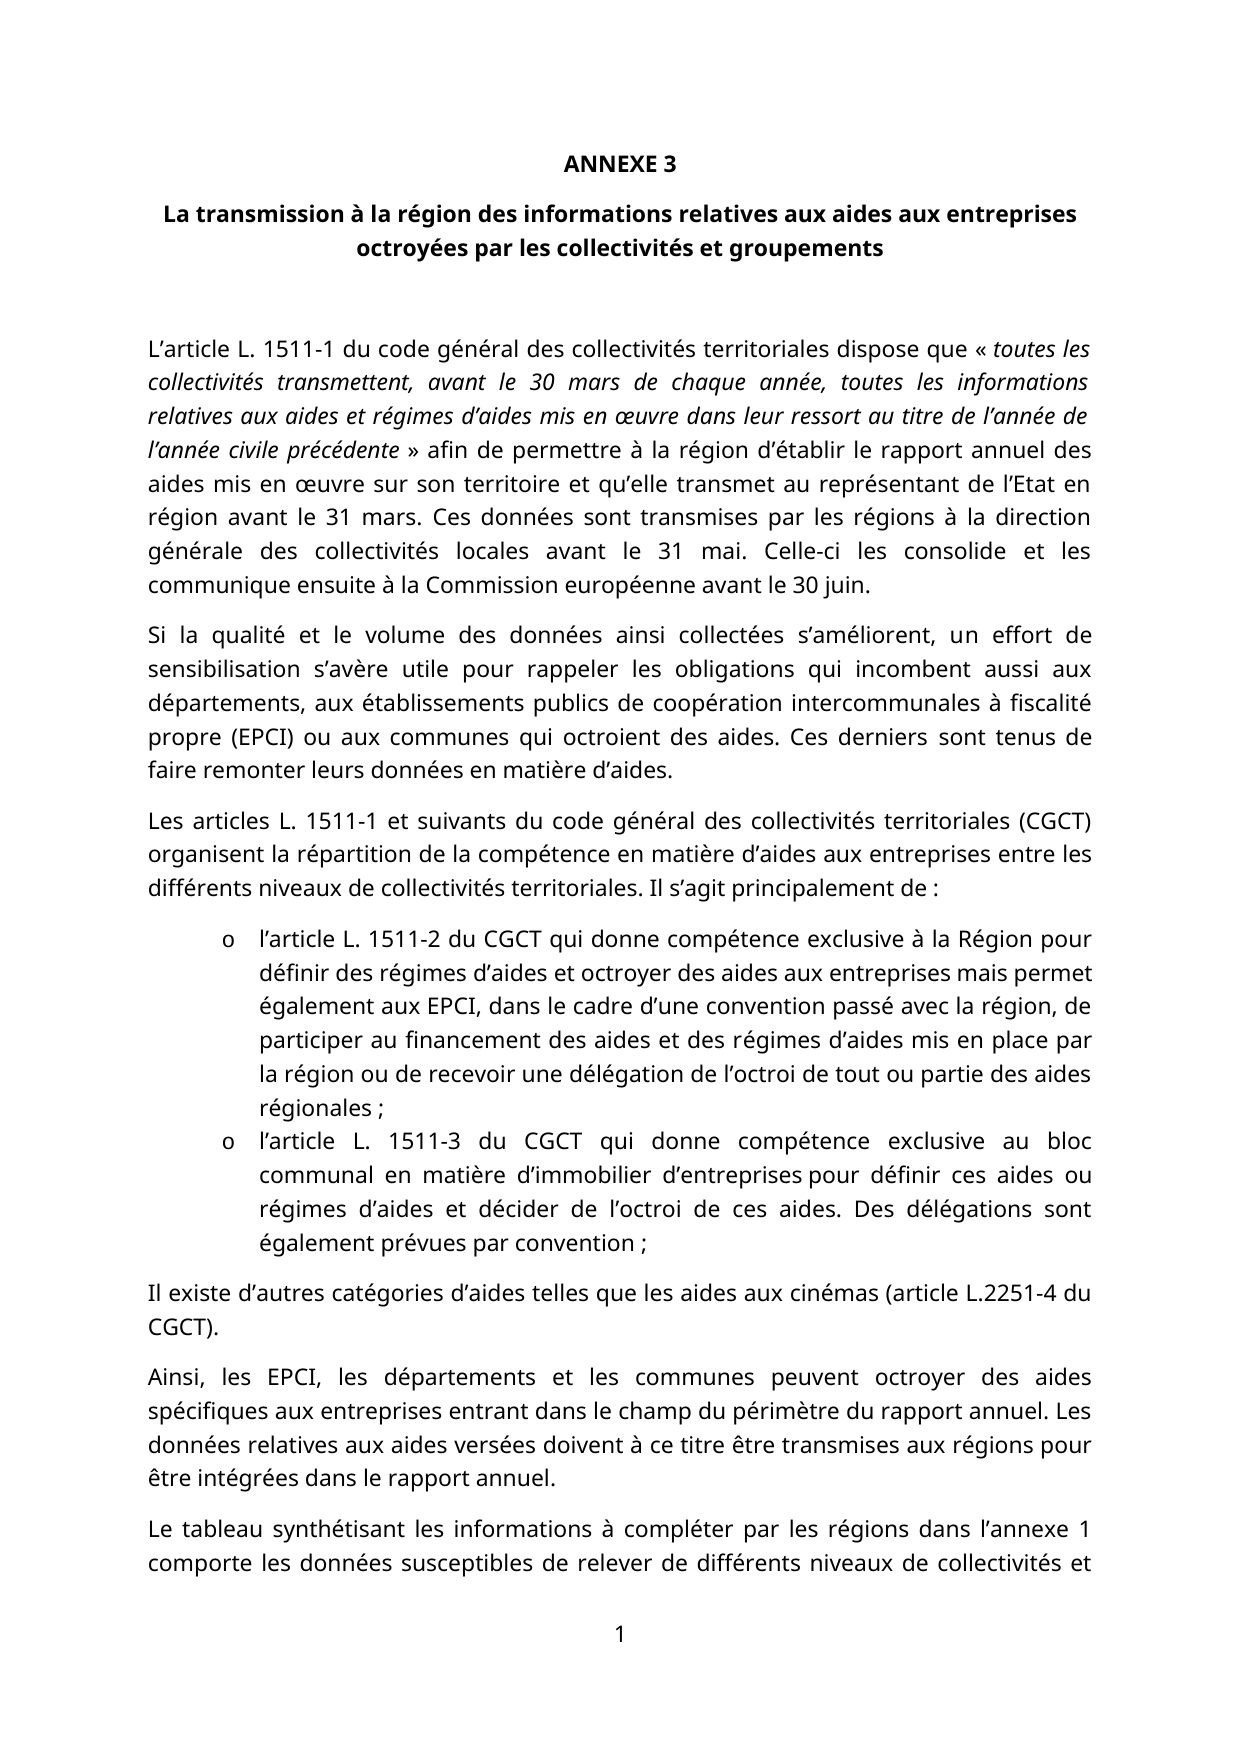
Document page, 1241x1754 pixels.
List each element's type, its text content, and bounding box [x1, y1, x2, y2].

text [148, 1513, 1093, 1578]
text Ainsi, les EPCI, les départements et les communes peuvent octroyer des aides spécifiques aux entreprises entrant dans le champ du périmètre du rapport annuel. Les données relatives aux aides versées doivent à ce titre être transmises aux régions pour être intégrées dans le rapport annuel. [148, 1361, 1093, 1494]
text L’article L. 1511-1 du code général des collectivités territoriales dispose que « toutes les collectivités transmettent, avant le 30 mars de chaque année, toutes les informations relatives aux aides et régimes d’aides mis en œuvre dans leur ressort au titre de l’année de l’année civile précédente » afin de permettre à la région d’établir le rapport annuel des aides mis en œuvre sur son territoire et qu’elle transmet au représentant de l’Etat en région avant le 31 mars. Ces données sont transmises par les régions à la direction générale des collectivités locales avant le 31 mai. Celle-ci les consolide et les communique ensuite à la Commission européenne avant le 30 juin. [148, 333, 1093, 600]
text Les articles L. 1511-1 et suivants du code général des collectivités territoriales (CGCT) organisent la répartition de la compétence en matière d’aides aux entreprises entre les différents niveaux de collectivités territoriales. Il s’agit principalement de : [148, 805, 1093, 903]
list l’article L. 1511-2 du CGCT qui donne compétence exclusive à la Région pour définir des régimes d’aides et octroyer des aides aux entreprises mais permet également aux EPCI, dans le cadre d’une convention passé avec la région, de participer au financement des aides et des régimes d’aides mis en place par la région ou de recevoir une délégation de l’octroi de tout ou partie des aides régionales ; [221, 923, 1093, 1123]
text Si la qualité et le volume des données ainsi collectées s’améliorent, un effort de sensibilisation s’avère utile pour rappeler les obligations qui incombent aussi aux départements, aux établissements publics de coopération intercommunales à fiscalité propre (EPCI) ou aux communes qui octroient des aides. Ces derniers sont tenus de faire remonter leurs données en matière d’aides. [148, 619, 1093, 786]
text Il existe d’autres catégories d’aides telles que les aides aux cinémas (article L.2251-4 du CGCT). [148, 1277, 1093, 1342]
list l’article L. 1511-3 du CGCT qui donne compétence exclusive au bloc communal en matière d’immobilier d’entreprises pour définir ces aides ou régimes d’aides et décider de l’octroi de ces aides. Des délégations sont également prévues par convention ; [221, 1125, 1093, 1258]
text ANNEXE 3 [148, 148, 1093, 179]
text La transmission à la région des informations relatives aux aides aux entreprises octroyées par les collectivités et groupements [148, 198, 1093, 263]
